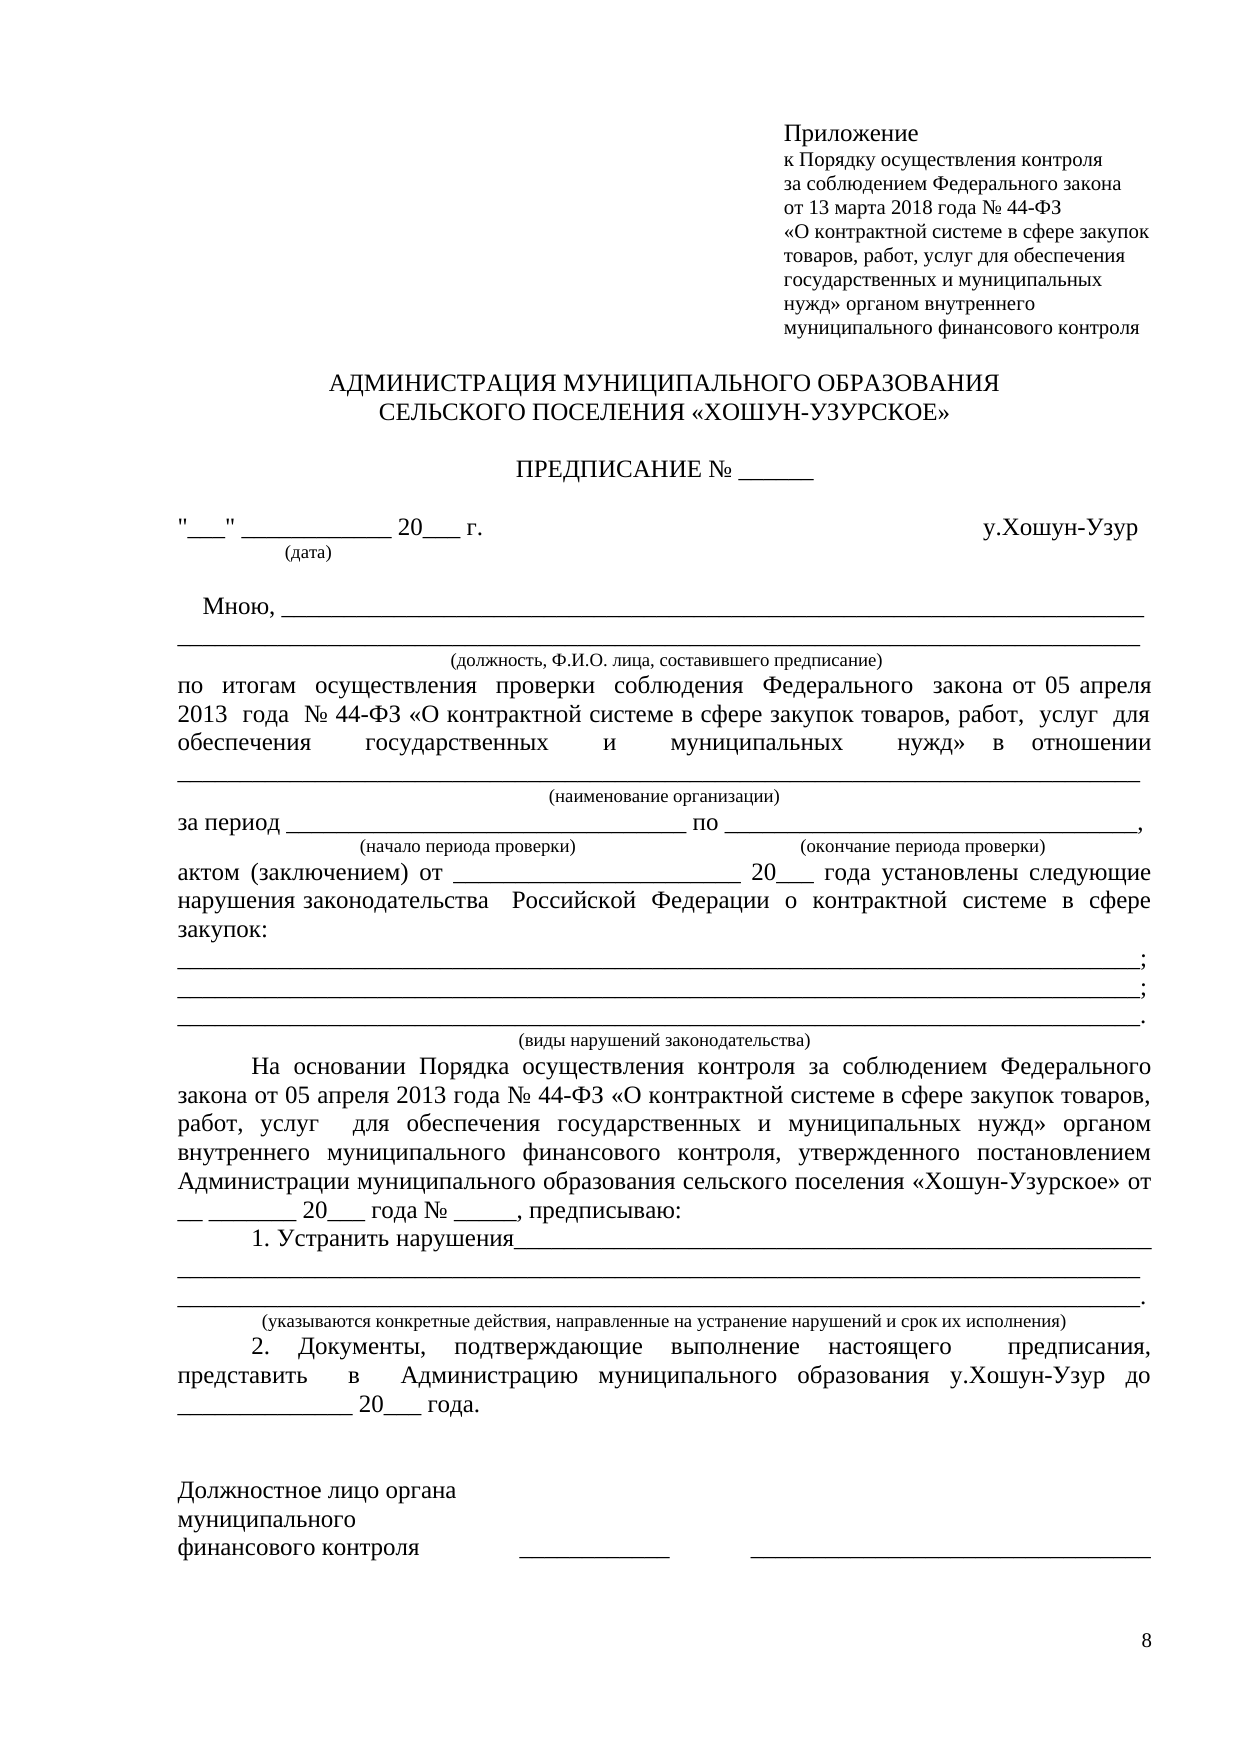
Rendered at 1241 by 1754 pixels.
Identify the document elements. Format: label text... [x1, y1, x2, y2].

text ПРЕДПИСАНИЕ № ______ [177, 454, 1152, 483]
text _____________________________________________________________________________. [177, 1281, 1152, 1310]
text На основании Порядка осуществления контроля за соблюдением Федерального закона от 05 апреля 2013 года № 44-ФЗ «О контрактной системе в сфере закупок товаров, работ, услуг для обеспечения государственных и муниципальных нужд» органом внутреннего муниципального финансового контроля, утвержденного постановлением Администрации муниципального образования сельского поселения «Хошун-Узурское» от __ _______ 20___ года № _____, предписываю: [177, 1051, 1152, 1223]
text АДМИНИСТРАЦИЯ МУНИЦИПАЛЬНОГО ОБРАЗОВАНИЯ [177, 368, 1152, 397]
text за соблюдением Федерального закона [709, 171, 1152, 195]
text СЕЛЬСКОГО ПОСЕЛЕНИЯ «ХОШУН-УЗУРСКОЕ» [177, 397, 1152, 426]
text (дата) [177, 541, 1152, 562]
text (должность, Ф.И.О. лица, составившего предписание) [177, 648, 1152, 670]
text к Порядку осуществления контроля [709, 147, 1152, 171]
text _____________________________________________________________________________. [177, 1001, 1152, 1029]
text Приложение [177, 118, 1152, 147]
text 1. Устранить нарушения___________________________________________________ _____________________________________________________________________________ [177, 1223, 1152, 1281]
text _____________________________________________________________________________; [177, 943, 1152, 972]
text «О контрактной системе в сфере закупок [709, 219, 1152, 243]
text муниципального [177, 1504, 1152, 1532]
text по итогам осуществления проверки соблюдения Федерального закона от 05 апреля 2013 года № 44-ФЗ «О контрактной системе в сфере закупок товаров, работ, услуг для обеспечения государственных и муниципальных нужд» в отношении _____________________________________________________________________________ [177, 670, 1152, 785]
text "___" ____________ 20___ г. у.Хошун-Узур [177, 512, 1152, 541]
text актом (заключением) от _______________________ 20___ года установлены следующие нарушения законодательства Российской Федерации о контрактной системе в сфере закупок: [177, 857, 1152, 943]
text Должностное лицо органа [177, 1475, 1152, 1504]
text _____________________________________________________________________________; [177, 972, 1152, 1001]
text финансового контроля ____________ ________________________________ [177, 1532, 1152, 1561]
text товаров, работ, услуг для обеспечения [709, 243, 1152, 267]
text 2. Документы, подтверждающие выполнение настоящего предписания, представить в Администрацию муниципального образования у.Хошун-Узур до ______________ 20___ года. [177, 1331, 1152, 1417]
text (начало периода проверки) (окончание периода проверки) [177, 835, 1152, 857]
text Мною, _____________________________________________________________________ [177, 591, 1152, 620]
text _____________________________________________________________________________ [177, 620, 1152, 648]
text за период ________________________________ по _________________________________, [177, 807, 1152, 835]
text (наименование организации) [177, 785, 1152, 807]
text (указываются конкретные действия, направленные на устранение нарушений и срок их исполнения) [177, 1310, 1152, 1331]
text (виды нарушений законодательства) [177, 1029, 1152, 1051]
text от 13 марта 2018 года № 44-ФЗ [709, 195, 1152, 219]
text государственных и муниципальных нужд» органом внутреннего муниципального финансового контроля [784, 267, 1152, 339]
